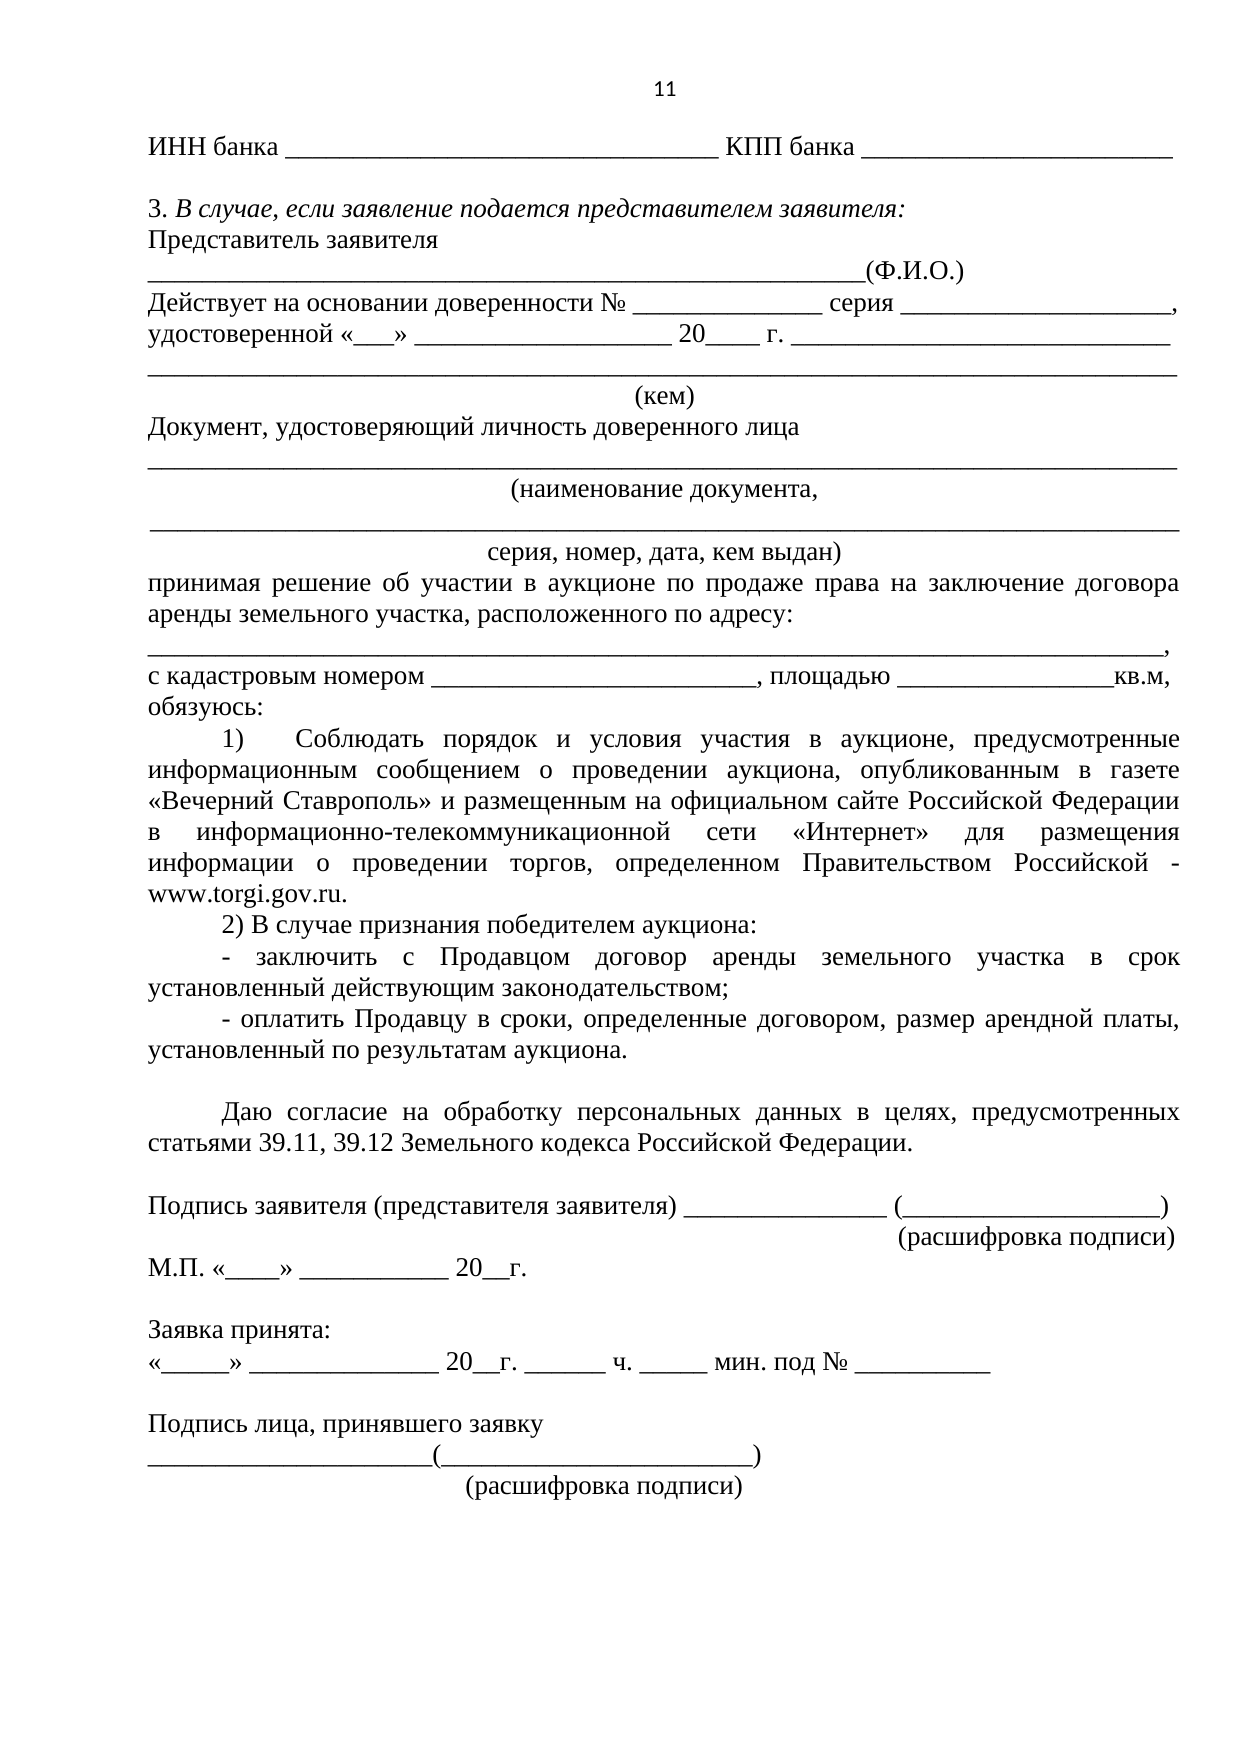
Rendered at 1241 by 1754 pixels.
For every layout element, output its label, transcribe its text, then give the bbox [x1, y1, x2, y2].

text Документ, удостоверяющий личность доверенного лица ____________________________________________________________________________ [148, 410, 1181, 472]
text - оплатить Продавцу в сроки, определенные договором, размер арендной платы, установленный по результатам аукциона. [148, 1002, 1181, 1064]
text «_____» ______________ 20__г. ______ ч. _____ мин. под № __________ [148, 1344, 1181, 1376]
text удостоверенной «___» ___________________ 20____ г. ____________________________ [148, 317, 1181, 348]
text 1) Соблюдать порядок и условия участия в аукционе, предусмотренные информационным сообщением о проведении аукциона, опубликованным в газете «Вечерний Ставрополь» и размещенным на официальном сайте Российской Федерации в информационно-телекоммуникационной сети «Интернет» для размещения информации о проведении торгов, определенном Правительством Российской - www.torgi.gov.ru. [148, 722, 1181, 908]
text Заявка принята: [148, 1313, 1181, 1344]
text Действует на основании доверенности № ______________ серия ____________________, [148, 286, 1181, 317]
text Подпись лица, принявшего заявку [148, 1407, 1181, 1438]
text ____________________________________________________________________________ [148, 348, 1181, 379]
text принимая решение об участии в аукционе по продаже права на заключение договора аренды земельного участка, расположенного по адресу: [148, 566, 1181, 628]
text (расшифровка подписи) [148, 1469, 1181, 1500]
text Даю согласие на обработку персональных данных в целях, предусмотренных статьями 39.11, 39.12 Земельного кодекса Российской Федерации. [148, 1095, 1181, 1158]
text (наименование документа, ____________________________________________________________________________ [148, 472, 1181, 535]
text серия, номер, дата, кем выдан) [148, 535, 1181, 566]
text ___________________________________________________________________________, [148, 628, 1181, 659]
text с кадастровым номером ________________________, площадью ________________кв.м, [148, 659, 1181, 691]
text (расшифровка подписи) [148, 1220, 1181, 1251]
text М.П. «____» ___________ 20__г. [148, 1251, 1181, 1282]
text - заключить с Продавцом договор аренды земельного участка в срок установленный действующим законодательством; [148, 940, 1181, 1002]
text обязуюсь: [148, 691, 1181, 722]
text Подпись заявителя (представителя заявителя) _______________ (___________________) [148, 1189, 1181, 1220]
text 3. В случае, если заявление подается представителем заявителя: [148, 192, 1181, 223]
text _____________________(_______________________) [148, 1438, 1181, 1469]
text (кем) [148, 379, 1181, 410]
text 2) В случае признания победителем аукциона: [148, 908, 1181, 940]
text Представитель заявителя _____________________________________________________(Ф.И.О.) [148, 223, 1181, 286]
text ИНН банка ________________________________ КПП банка _______________________ [148, 130, 1181, 161]
